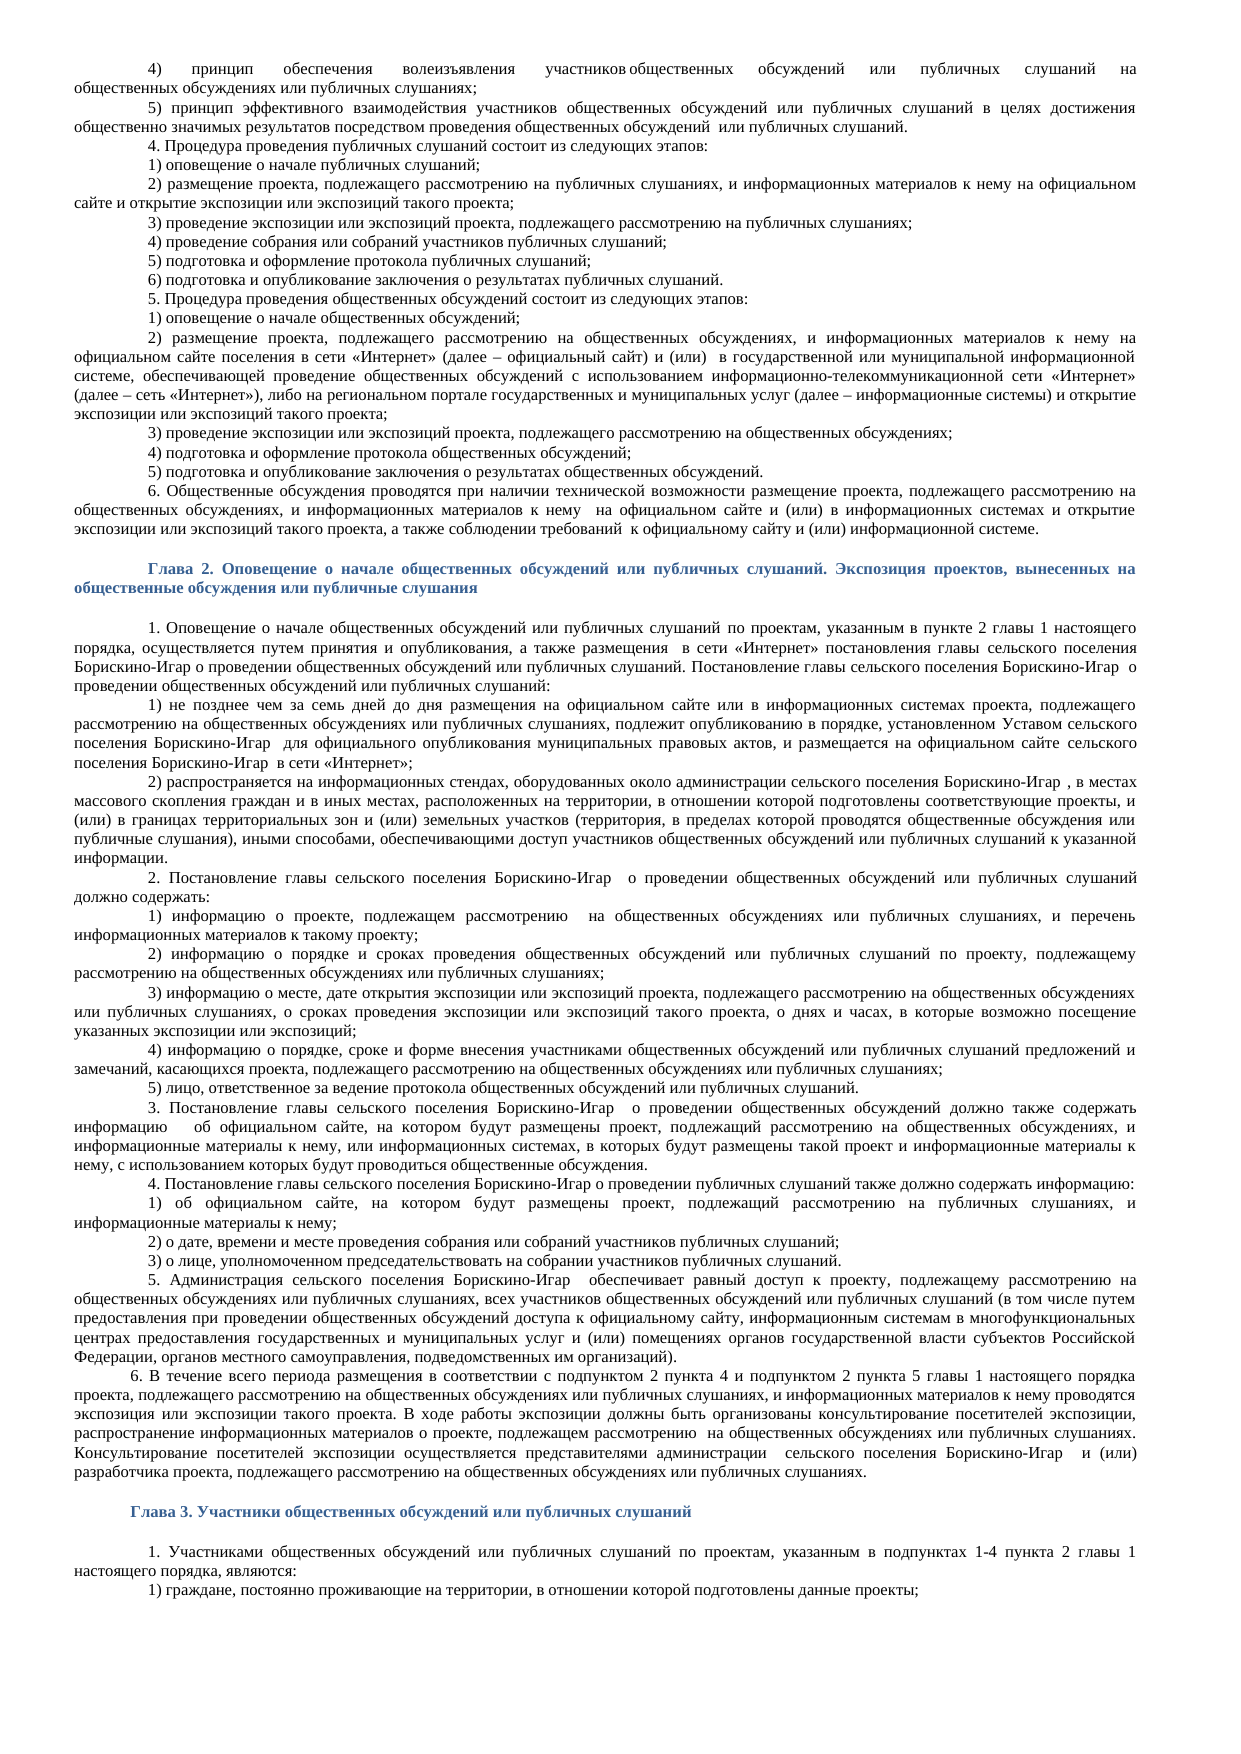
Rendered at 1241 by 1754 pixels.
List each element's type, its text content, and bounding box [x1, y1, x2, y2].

subtitle Глава 2. Оповещение о начале общественных обсуждений или публичных слушаний. Экспозиция проектов, вынесенных на общественные обсуждения или публичные слушания [74, 559, 1137, 597]
text 4. Постановление главы сельского поселения Борискино-Игар о проведении публичных слушаний также должно содержать информацию: [74, 1174, 1137, 1193]
text 1) граждане, постоянно проживающие на территории, в отношении которой подготовлены данные проекты; [74, 1580, 1137, 1599]
text 1) не позднее чем за семь дней до дня размещения на официальном сайте или в информационных системах проекта, подлежащего рассмотрению на общественных обсуждениях или публичных слушаниях, подлежит опубликованию в порядке, установленном Уставом сельского поселения Борискино-Игар для официального опубликования муниципальных правовых актов, и размещается на официальном сайте сельского поселения Борискино-Игар в сети «Интернет»; [74, 695, 1137, 772]
subtitle Глава 3. Участники общественных обсуждений или публичных слушаний [74, 1502, 1137, 1521]
text 5) подготовка и опубликование заключения о результатах общественных обсуждений. [74, 462, 1137, 481]
text 1) оповещение о начале публичных слушаний; [74, 155, 1137, 174]
text 6) подготовка и опубликование заключения о результатах публичных слушаний. [74, 270, 1137, 289]
text 2. Постановление главы сельского поселения Борискино-Игар о проведении общественных обсуждений или публичных слушаний должно содержать: [74, 867, 1137, 906]
text 2) размещение проекта, подлежащего рассмотрению на публичных слушаниях, и информационных материалов к нему на официальном сайте и открытие экспозиции или экспозиций такого проекта; [74, 174, 1137, 212]
text 6. В течение всего периода размещения в соответствии с подпунктом 2 пункта 4 и подпунктом 2 пункта 5 главы 1 настоящего порядка проекта, подлежащего рассмотрению на общественных обсуждениях или публичных слушаниях, и информационных материалов к нему проводятся экспозиция или экспозиции такого проекта. В ходе работы экспозиции должны быть организованы консультирование посетителей экспозиции, распространение информационных материалов о проекте, подлежащем рассмотрению на общественных обсуждениях или публичных слушаниях. Консультирование посетителей экспозиции осуществляется представителями администрации сельского поселения Борискино-Игар и (или) разработчика проекта, подлежащего рассмотрению на общественных обсуждениях или публичных слушаниях. [74, 1366, 1137, 1481]
text 5. Процедура проведения общественных обсуждений состоит из следующих этапов: [74, 289, 1137, 308]
text 4. Процедура проведения публичных слушаний состоит из следующих этапов: [74, 136, 1137, 155]
text 3. Постановление главы сельского поселения Борискино-Игар о проведении общественных обсуждений должно также содержать информацию об официальном сайте, на котором будут размещены проект, подлежащий рассмотрению на общественных обсуждениях, и информационные материалы к нему, или информационных системах, в которых будут размещены такой проект и информационные материалы к нему, с использованием которых будут проводиться общественные обсуждения. [74, 1097, 1137, 1174]
text 6. Общественные обсуждения проводятся при наличии технической возможности размещение проекта, подлежащего рассмотрению на общественных обсуждениях, и информационных материалов к нему на официальном сайте и (или) в информационных системах и открытие экспозиции или экспозиций такого проекта, а также соблюдении требований к официальному сайту и (или) информационной системе. [74, 481, 1137, 538]
text 4) информацию о порядке, сроке и форме внесения участниками общественных обсуждений или публичных слушаний предложений и замечаний, касающихся проекта, подлежащего рассмотрению на общественных обсуждениях или публичных слушаниях; [74, 1040, 1137, 1078]
text 2) информацию о порядке и сроках проведения общественных обсуждений или публичных слушаний по проекту, подлежащему рассмотрению на общественных обсуждениях или публичных слушаниях; [74, 944, 1137, 982]
text 3) проведение экспозиции или экспозиций проекта, подлежащего рассмотрению на публичных слушаниях; [74, 212, 1137, 232]
text 2) распространяется на информационных стендах, оборудованных около администрации сельского поселения Борискино-Игар , в местах массового скопления граждан и в иных местах, расположенных на территории, в отношении которой подготовлены соответствующие проекты, и (или) в границах территориальных зон и (или) земельных участков (территория, в пределах которой проводятся общественные обсуждения или публичные слушания), иными способами, обеспечивающими доступ участников общественных обсуждений или публичных слушаний к указанной информации. [74, 772, 1137, 867]
text 3) проведение экспозиции или экспозиций проекта, подлежащего рассмотрению на общественных обсуждениях; [74, 423, 1137, 442]
text 5) подготовка и оформление протокола публичных слушаний; [74, 251, 1137, 270]
text 3) информацию о месте, дате открытия экспозиции или экспозиций проекта, подлежащего рассмотрению на общественных обсуждениях или публичных слушаниях, о сроках проведения экспозиции или экспозиций такого проекта, о днях и часах, в которые возможно посещение указанных экспозиции или экспозиций; [74, 982, 1137, 1040]
text 1) об официальном сайте, на котором будут размещены проект, подлежащий рассмотрению на публичных слушаниях, и информационные материалы к нему; [74, 1193, 1137, 1232]
text 5) принцип эффективного взаимодействия участников общественных обсуждений или публичных слушаний в целях достижения общественно значимых результатов посредством проведения общественных обсуждений или публичных слушаний. [74, 97, 1137, 136]
text 5. Администрация сельского поселения Борискино-Игар обеспечивает равный доступ к проекту, подлежащему рассмотрению на общественных обсуждениях или публичных слушаниях, всех участников общественных обсуждений или публичных слушаний (в том числе путем предоставления при проведении общественных обсуждений доступа к официальному сайту, информационным системам в многофункциональных центрах предоставления государственных и муниципальных услуг и (или) помещениях органов государственной власти субъектов Российской Федерации, органов местного самоуправления, подведомственных им организаций). [74, 1270, 1137, 1366]
text 2) о дате, времени и месте проведения собрания или собраний участников публичных слушаний; [74, 1232, 1137, 1251]
text 1) оповещение о начале общественных обсуждений; [74, 308, 1137, 327]
text 1. Оповещение о начале общественных обсуждений или публичных слушаний по проектам, указанным в пункте 2 главы 1 настоящего порядка, осуществляется путем принятия и опубликования, а также размещения в сети «Интернет» постановления главы сельского поселения Борискино-Игар о проведении общественных обсуждений или публичных слушаний. Постановление главы сельского поселения Борискино-Игар о проведении общественных обсуждений или публичных слушаний: [74, 618, 1137, 695]
text 5) лицо, ответственное за ведение протокола общественных обсуждений или публичных слушаний. [74, 1078, 1137, 1097]
text 1. Участниками общественных обсуждений или публичных слушаний по проектам, указанным в подпунктах 1-4 пункта 2 главы 1 настоящего порядка, являются: [74, 1542, 1137, 1580]
text 4) принцип обеспечения волеизъявления участников общественных обсуждений или публичных слушаний на общественных обсуждениях или публичных слушаниях; [74, 59, 1137, 97]
text 3) о лице, уполномоченном председательствовать на собрании участников публичных слушаний. [74, 1251, 1137, 1270]
text 2) размещение проекта, подлежащего рассмотрению на общественных обсуждениях, и информационных материалов к нему на официальном сайте поселения в сети «Интернет» (далее – официальный сайт) и (или) в государственной или муниципальной информационной системе, обеспечивающей проведение общественных обсуждений с использованием информационно-телекоммуникационной сети «Интернет» (далее – сеть «Интернет»), либо на региональном портале государственных и муниципальных услуг (далее – информационные системы) и открытие экспозиции или экспозиций такого проекта; [74, 327, 1137, 423]
text 1) информацию о проекте, подлежащем рассмотрению на общественных обсуждениях или публичных слушаниях, и перечень информационных материалов к такому проекту; [74, 906, 1137, 944]
text 4) подготовка и оформление протокола общественных обсуждений; [74, 442, 1137, 462]
text 4) проведение собрания или собраний участников публичных слушаний; [74, 232, 1137, 251]
